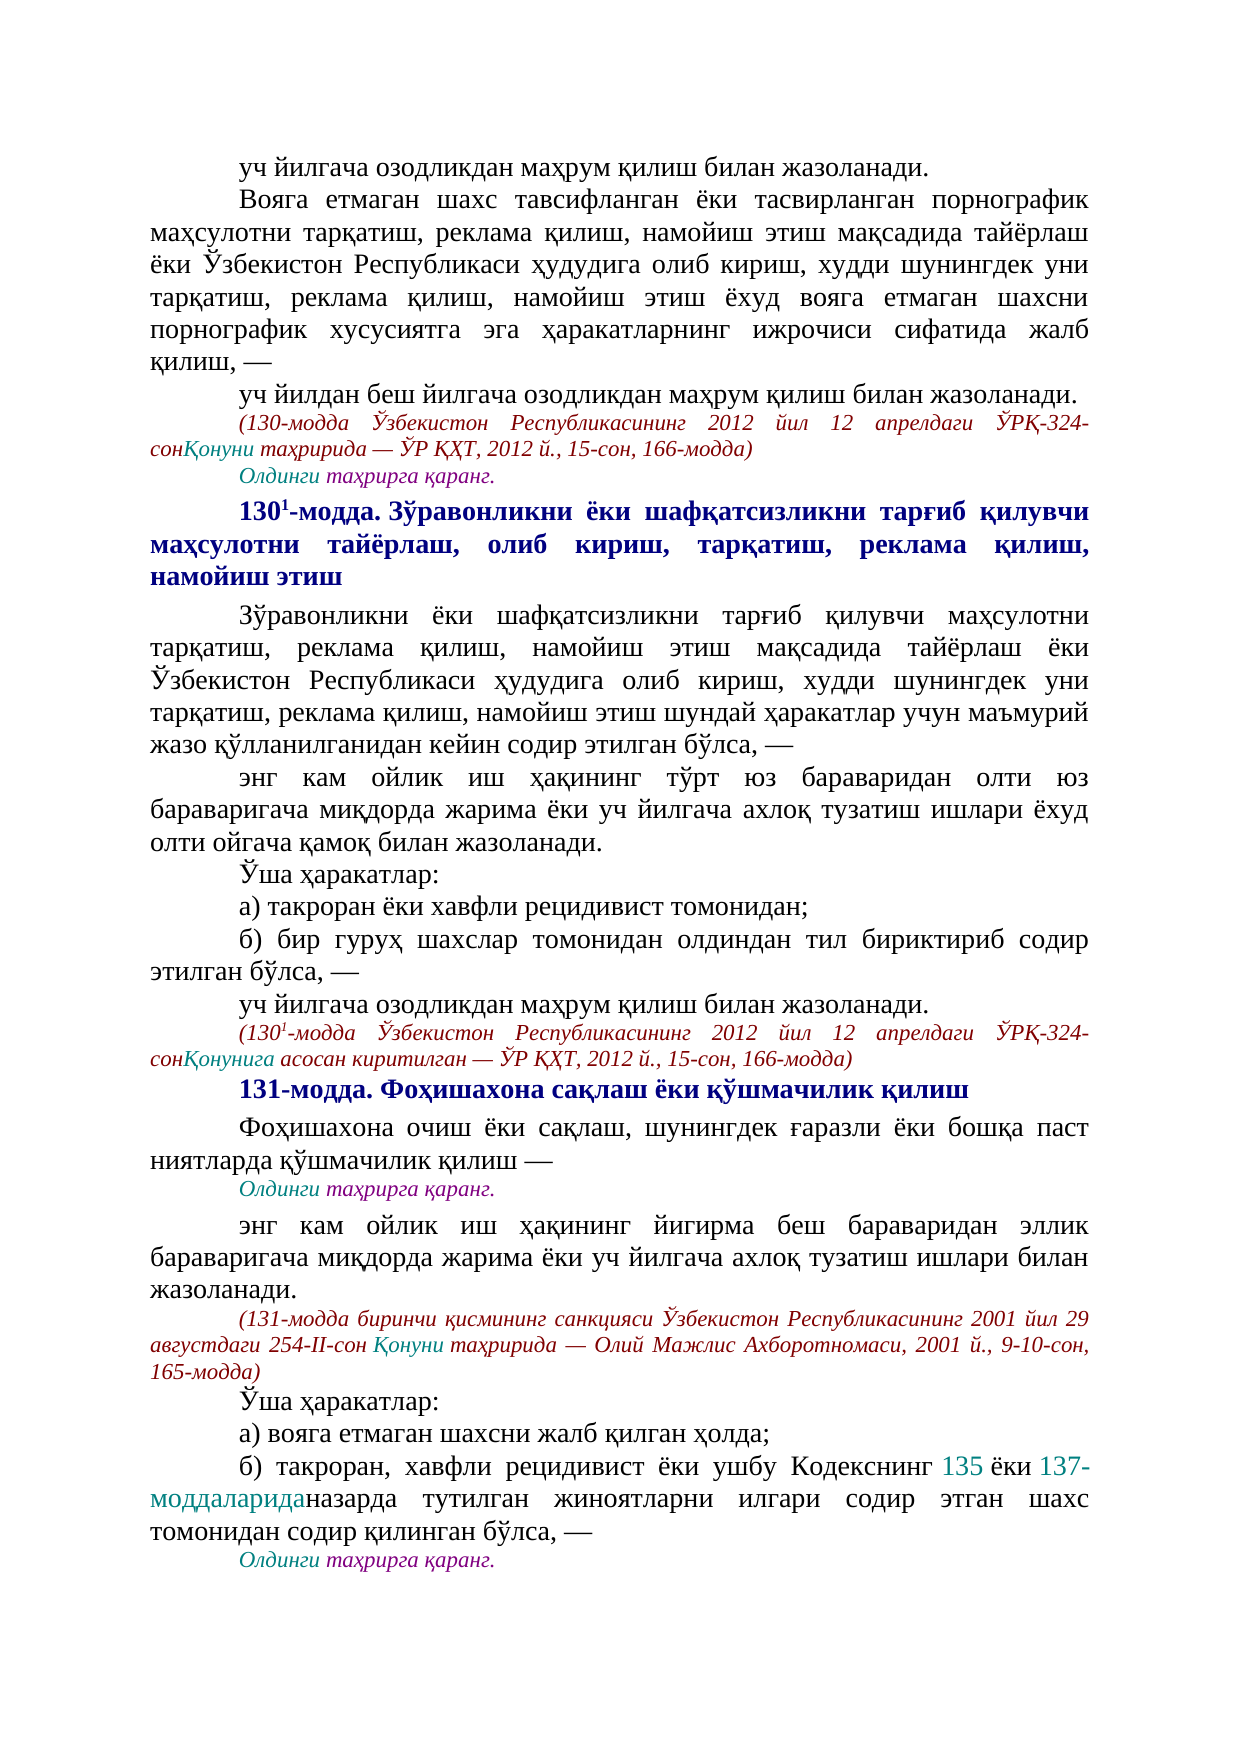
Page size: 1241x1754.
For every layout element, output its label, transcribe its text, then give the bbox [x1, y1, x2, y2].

text б) бир гуруҳ шахслар томонидан олдиндан тил бириктириб содир этилган бўлса, — [150, 922, 1090, 987]
text Ўша ҳаракатлар: [150, 1384, 1090, 1416]
text б) такроран, хавфли рецидивист ёки ушбу Кодекснинг 135 ёки 137-моддалариданазарда тутилган жиноятларни илгари содир этган шахс томонидан содир қилинган бўлса, — [150, 1449, 1090, 1546]
text уч йилгача озодликдан маҳрум қилиш билан жазоланади. [150, 150, 1090, 182]
text а) вояга етмаган шахсни жалб қилган ҳолда; [150, 1416, 1090, 1449]
text 1301-модда. Зўравонликни ёки шафқатсизликни тарғиб қилувчи маҳсулотни тайёрлаш, олиб кириш, тарқатиш, реклама қилиш, намойиш этиш [150, 494, 1090, 592]
text Вояга етмаган шахс тавсифланган ёки тасвирланган порнографик маҳсулотни тарқатиш, реклама қилиш, намойиш этиш мақсадида тайёрлаш ёки Ўзбекистон Республикаси ҳудудига олиб кириш, худди шунингдек уни тарқатиш, реклама қилиш, намойиш этиш ёхуд вояга етмаган шахсни порнографик хусусиятга эга ҳаракатларнинг ижрочиси сифатида жалб қилиш, — [150, 182, 1090, 377]
text (130-модда Ўзбекистон Республикасининг 2012 йил 12 апрелдаги ЎРҚ-324-сонҚонуни таҳририда — ЎР ҚҲТ, 2012 й., 15-сон, 166-модда) [150, 409, 1090, 462]
text уч йилдан беш йилгача озодликдан маҳрум қилиш билан жазоланади. [150, 377, 1090, 409]
text Ўша ҳаракатлар: [150, 857, 1090, 889]
text (131-модда биринчи қисмининг санкцияси Ўзбекистон Республикасининг 2001 йил 29 августдаги 254-II-сон Қонуни таҳририда — Олий Мажлис Ахборотномаси, 2001 й., 9-10-сон, 165-модда) [150, 1305, 1090, 1384]
text Олдинги таҳрирга қаранг. [150, 1546, 1090, 1572]
text Зўравонликни ёки шафқатсизликни тарғиб қилувчи маҳсулотни тарқатиш, реклама қилиш, намойиш этиш мақсадида тайёрлаш ёки Ўзбекистон Республикаси ҳудудига олиб кириш, худди шунингдек уни тарқатиш, реклама қилиш, намойиш этиш шундай ҳаракатлар учун маъмурий жазо қўлланилганидан кейин содир этилган бўлса, — [150, 598, 1090, 760]
text Олдинги таҳрирга қаранг. [150, 1175, 1090, 1202]
text уч йилгача озодликдан маҳрум қилиш билан жазоланади. [150, 987, 1090, 1019]
text а) такроран ёки хавфли рецидивист томонидан; [150, 889, 1090, 922]
text 131-модда. Фоҳишахона сақлаш ёки қўшмачилик қилиш [150, 1072, 1090, 1104]
text (1301-модда Ўзбекистон Республикасининг 2012 йил 12 апрелдаги ЎРҚ-324-сонҚонунига асосан киритилган — ЎР ҚҲТ, 2012 й., 15-сон, 166-модда) [150, 1019, 1090, 1072]
text энг кам ойлик иш ҳақининг тўрт юз бараваридан олти юз бараваригача миқдорда жарима ёки уч йилгача ахлоқ тузатиш ишлари ёхуд олти ойгача қамоқ билан жазоланади. [150, 760, 1090, 857]
text Фоҳишахона очиш ёки сақлаш, шунингдек ғаразли ёки бошқа паст ниятларда қўшмачилик қилиш — [150, 1110, 1090, 1175]
text Олдинги таҳрирга қаранг. [150, 462, 1090, 488]
text энг кам ойлик иш ҳақининг йигирма беш бараваридан эллик бараваригача миқдорда жарима ёки уч йилгача ахлоқ тузатиш ишлари билан жазоланади. [150, 1208, 1090, 1305]
